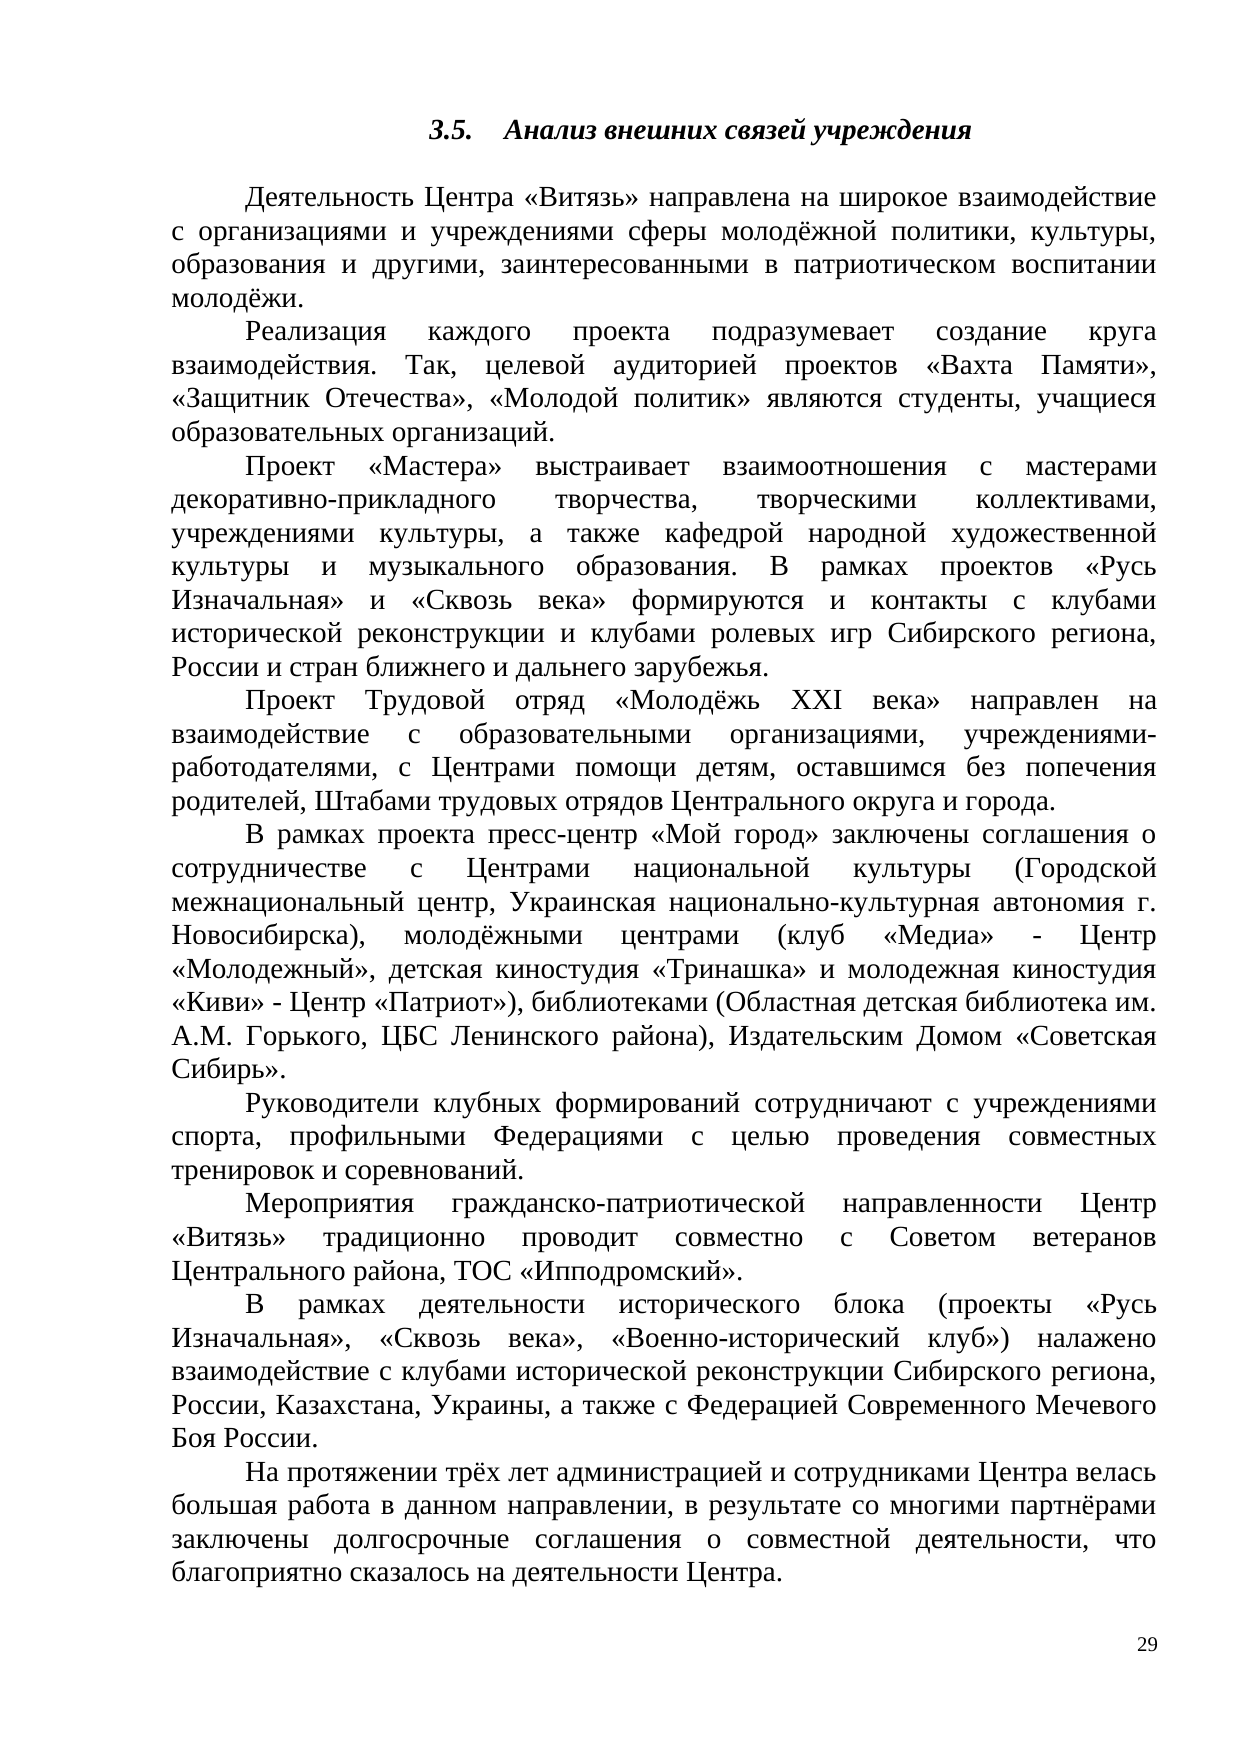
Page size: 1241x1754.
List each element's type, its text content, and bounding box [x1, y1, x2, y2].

list Проект «Мастера» выстраивает взаимоотношения с мастерами декоративно-прикладного творчества, творческими коллективами, учреждениями культуры, а также кафедрой народной художественной культуры и музыкального образования. В рамках проектов «Русь Изначальная» и «Сквозь века» формируются и контакты с клубами исторической реконструкции и клубами ролевых игр Сибирского региона, России и стран ближнего и дальнего зарубежья. [171, 448, 1157, 682]
list Проект Трудовой отряд «Молодёжь XXI века» направлен на взаимодействие с образовательными организациями, учреждениями-работодателями, с Центрами помощи детям, оставшимся без попечения родителей, Штабами трудовых отрядов Центрального округа и города. [171, 682, 1157, 817]
list Деятельность Центра «Витязь» направлена на широкое взаимодействие с организациями и учреждениями сферы молодёжной политики, культуры, образования и другими, заинтересованными в патриотическом воспитании молодёжи. [171, 179, 1157, 313]
list Реализация каждого проекта подразумевает создание круга взаимодействия. Так, целевой аудиторией проектов «Вахта Памяти», «Защитник Отечества», «Молодой политик» являются студенты, учащиеся образовательных организаций. [171, 313, 1157, 448]
list Руководители клубных формирований сотрудничают с учреждениями спорта, профильными Федерациями с целью проведения совместных тренировок и соревнований. [171, 1085, 1157, 1186]
list На протяжении трёх лет администрацией и сотрудниками Центра велась большая работа в данном направлении, в результате со многими партнёрами заключены долгосрочные соглашения о совместной деятельности, что благоприятно сказалось на деятельности Центра. [171, 1454, 1157, 1588]
list Мероприятия гражданско-патриотической направленности Центр «Витязь» традиционно проводит совместно с Советом ветеранов Центрального района, ТОС «Ипподромский». [171, 1186, 1157, 1286]
list Анализ внешних связей учреждения [244, 112, 1157, 146]
list В рамках проекта пресс-центр «Мой город» заключены соглашения о сотрудничестве с Центрами национальной культуры (Городской межнациональный центр, Украинская национально-культурная автономия г. Новосибирска), молодёжными центрами (клуб «Медиа» - Центр «Молодежный», детская киностудия «Тринашка» и молодежная киностудия «Киви» - Центр «Патриот»), библиотеками (Областная детская библиотека им. А.М. Горького, ЦБС Ленинского района), Издательским Домом «Советская Сибирь». [171, 817, 1157, 1085]
list В рамках деятельности исторического блока (проекты «Русь Изначальная», «Сквозь века», «Военно-исторический клуб») налажено взаимодействие с клубами исторической реконструкции Сибирского региона, России, Казахстана, Украины, а также с Федерацией Современного Мечевого Боя России. [171, 1286, 1157, 1454]
